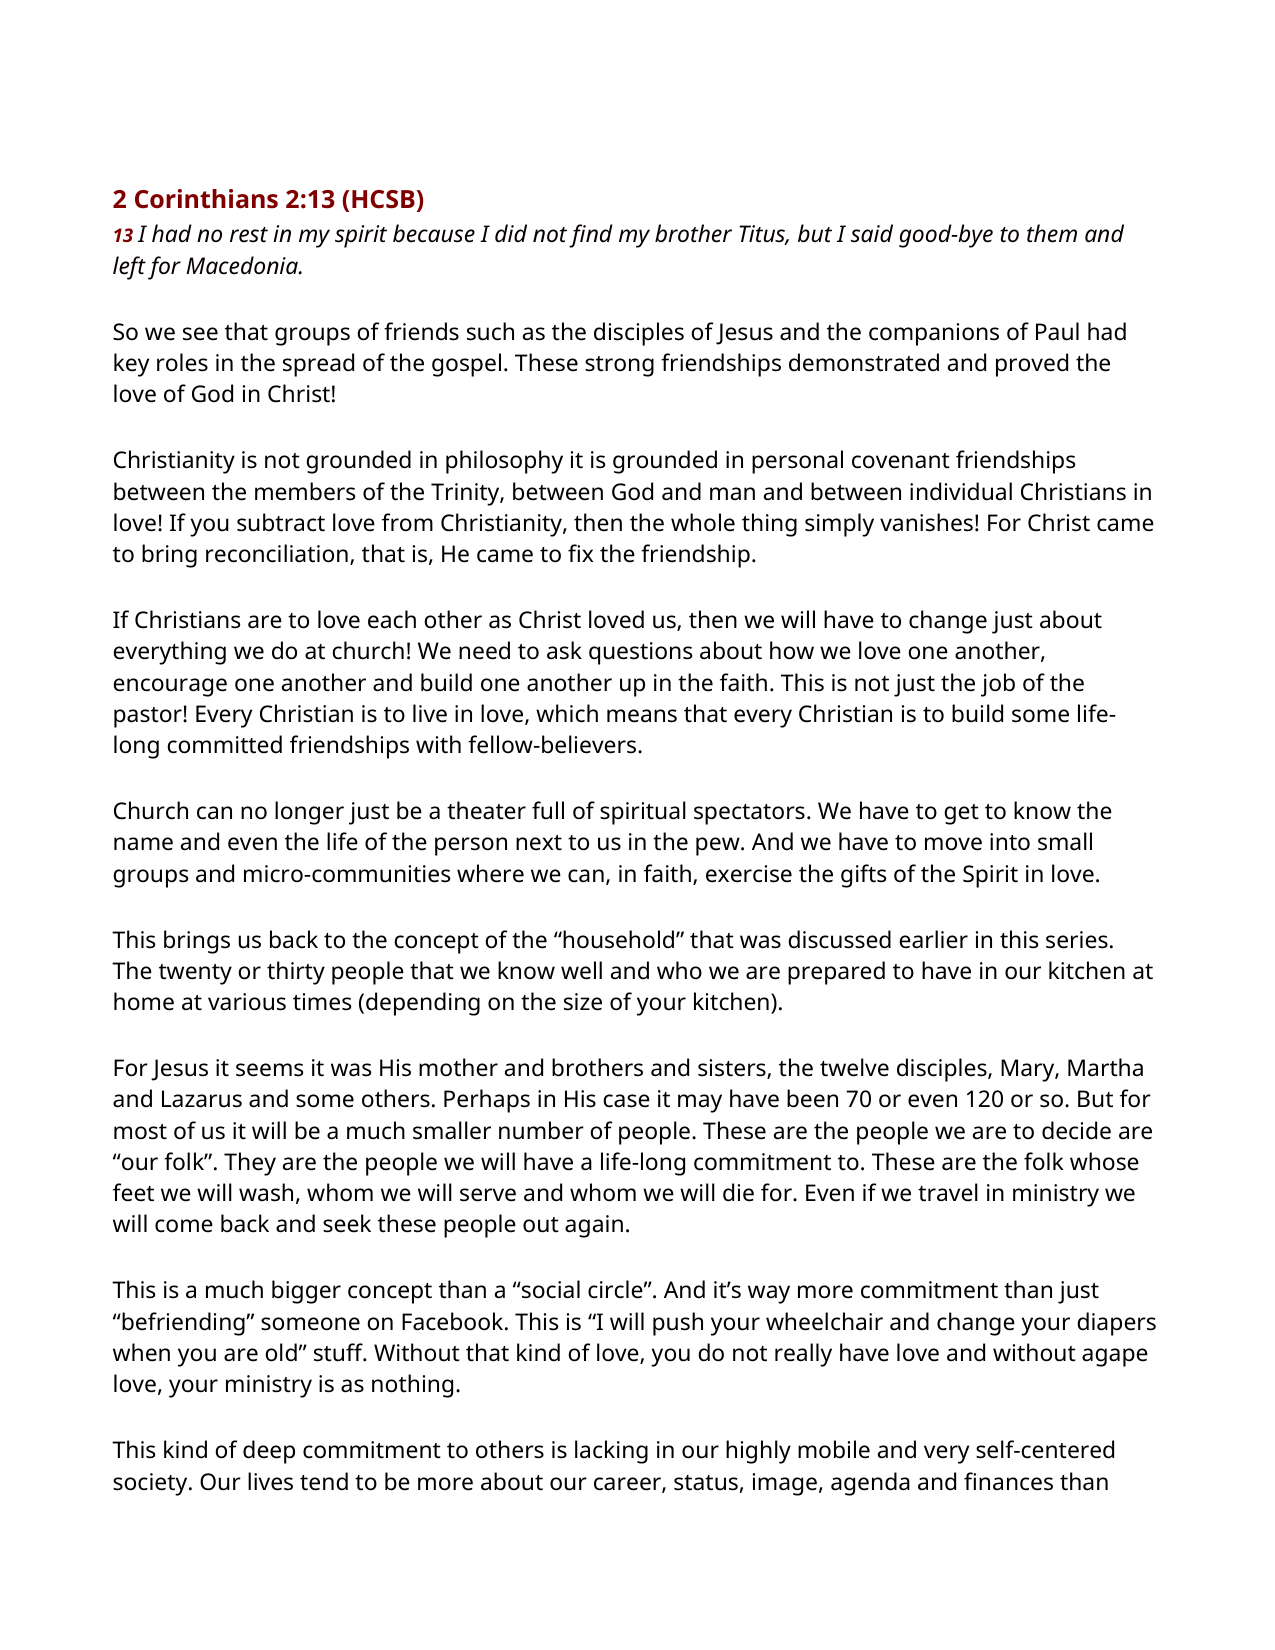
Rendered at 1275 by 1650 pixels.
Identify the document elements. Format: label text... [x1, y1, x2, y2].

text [112, 1434, 1158, 1497]
text This brings us back to the concept of the “household” that was discussed earlier in this series. The twenty or thirty people that we know well and who we are prepared to have in our kitchen at home at various times (depending on the size of your kitchen). [112, 923, 1158, 1017]
text For Jesus it seems it was His mother and brothers and sisters, the twelve disciples, Mary, Martha and Lazarus and some others. Perhaps in His case it may have been 70 or even 120 or so. But for most of us it will be a much smaller number of people. These are the people we are to decide are “our folk”. They are the people we will have a life-long commitment to. These are the folk whose feet we will wash, whom we will serve and whom we will die for. Even if we travel in ministry we will come back and seek these people out again. [112, 1052, 1158, 1239]
text So we see that groups of friends such as the disciples of Jesus and the companions of Paul had key roles in the spread of the gospel. These strong friendships demonstrated and proved the love of God in Christ! [112, 316, 1158, 409]
text 13 I had no rest in my spirit because I did not find my brother Titus, but I said good-bye to them and left for Macedonia. [112, 218, 1158, 281]
text Church can no longer just be a theater full of spiritual spectators. We have to get to know the name and even the life of the person next to us in the pew. And we have to move into small groups and micro-communities where we can, in faith, exercise the gifts of the Spirit in love. [112, 795, 1158, 889]
text Christianity is not grounded in philosophy it is grounded in personal covenant friendships between the members of the Trinity, between God and man and between individual Christians in love! If you subtract love from Christianity, then the whole thing simply vanishes! For Christ came to bring reconciliation, that is, He came to fix the friendship. [112, 444, 1158, 569]
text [112, 150, 1162, 215]
text This is a much bigger concept than a “social circle”. And it’s way more commitment than just “befriending” someone on Facebook. This is “I will push your wheelchair and change your diapers when you are old” stuff. Without that kind of love, you do not really have love and without agape love, your ministry is as nothing. [112, 1274, 1158, 1399]
text If Christians are to love each other as Christ loved us, then we will have to change just about everything we do at church! We need to ask questions about how we love one another, encourage one another and build one another up in the faith. This is not just the job of the pastor! Every Christian is to live in love, which means that every Christian is to build some life-long committed friendships with fellow-believers. [112, 604, 1158, 760]
